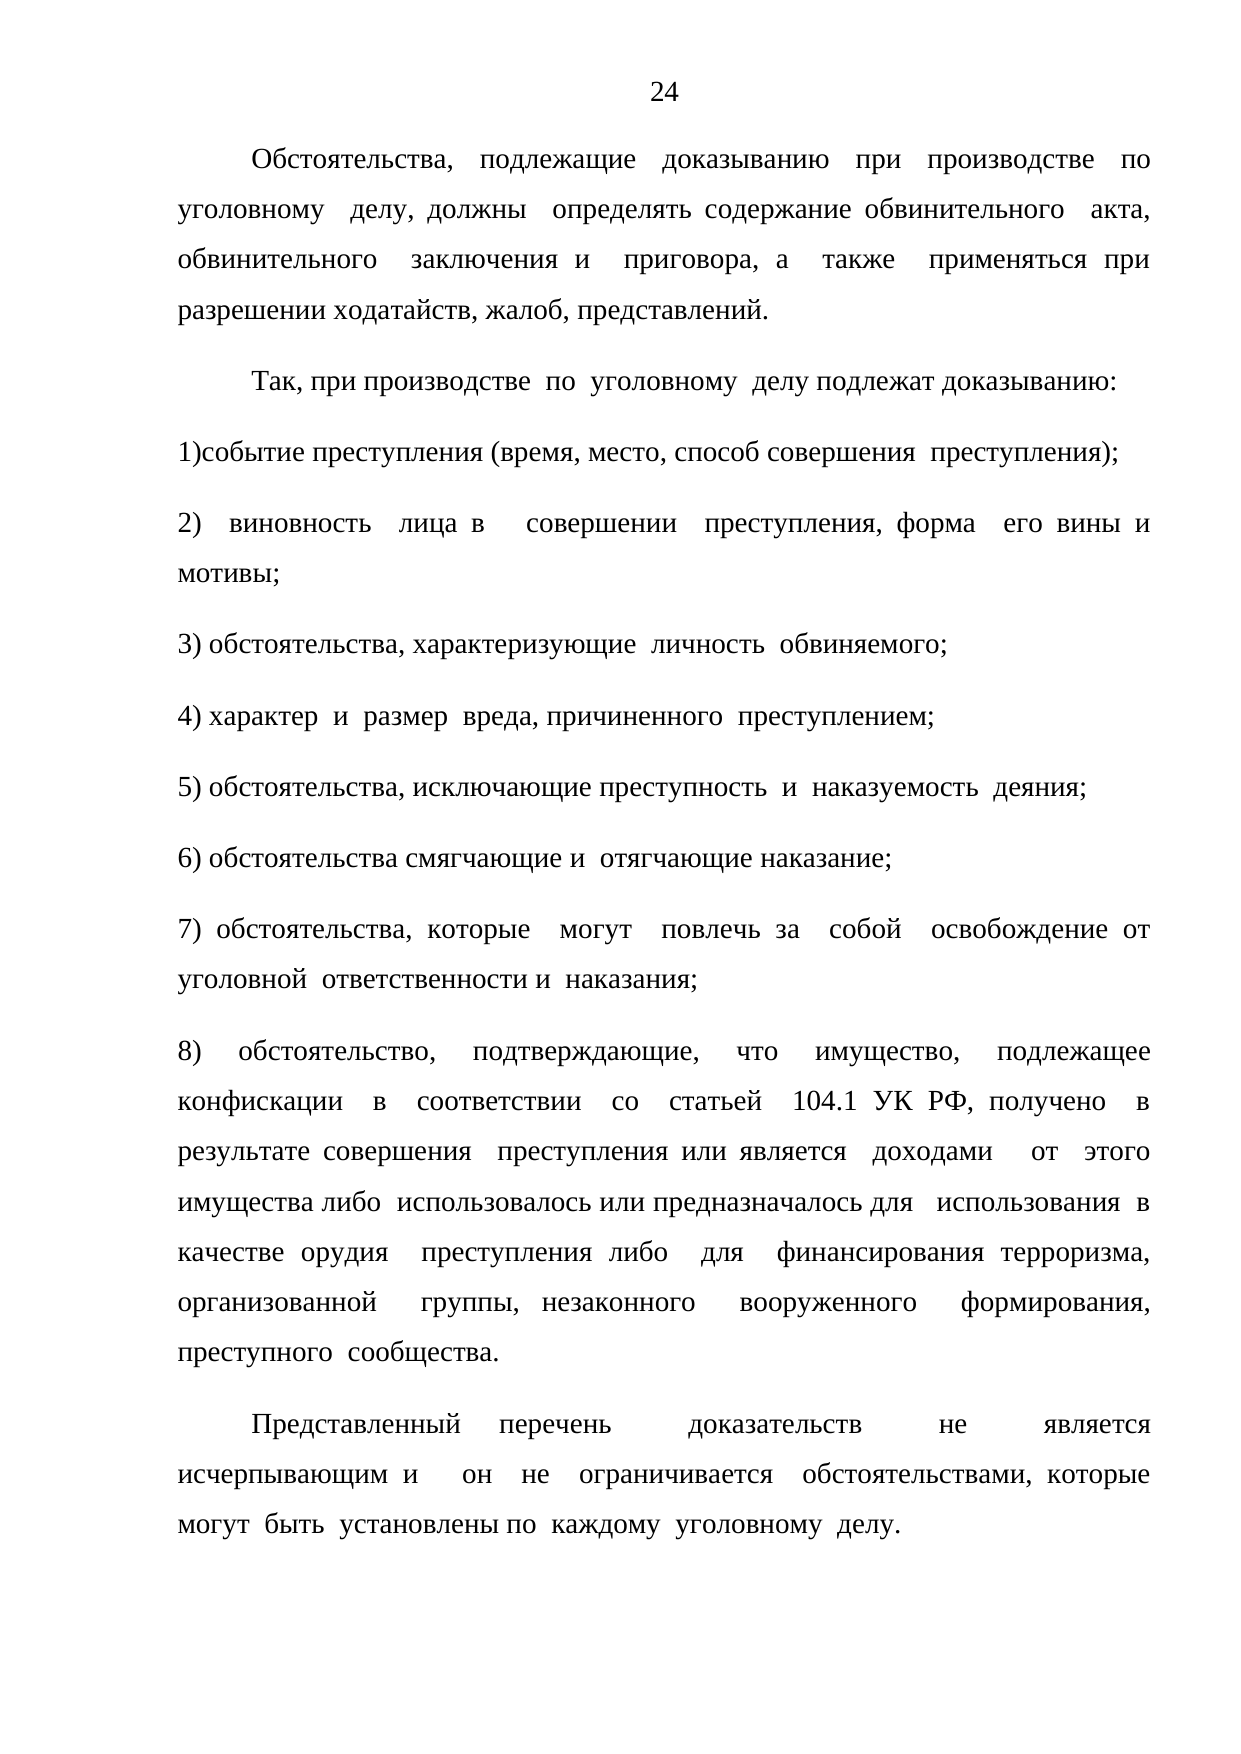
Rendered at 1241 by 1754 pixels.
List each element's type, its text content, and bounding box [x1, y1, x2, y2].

text 2) виновность лица в совершении преступления, форма его вины и мотивы; [177, 505, 1152, 589]
text 5) обстоятельства, исключающие преступность и наказуемость деяния; [177, 769, 1152, 802]
text 6) обстоятельства смягчающие и отягчающие наказание; [177, 840, 1152, 874]
text Представленный перечень доказательств не является исчерпывающим и он не ограничивается обстоятельствами, которые могут быть установлены по каждому уголовному делу. [177, 1406, 1152, 1540]
text 7) обстоятельства, которые могут повлечь за собой освобождение от уголовной ответственности и наказания; [177, 911, 1152, 995]
text Так, при производстве по уголовному делу подлежат доказыванию: [177, 363, 1152, 396]
text 3) обстоятельства, характеризующие личность обвиняемого; [177, 627, 1152, 660]
text Обстоятельства, подлежащие доказыванию при производстве по уголовному делу, должны определять содержание обвинительного акта, обвинительного заключения и приговора, а также применяться при разрешении ходатайств, жалоб, представлений. [177, 141, 1152, 325]
text 8) обстоятельство, подтверждающие, что имущество, подлежащее конфискации в соответствии со статьей 104.1 УК РФ, получено в результате совершения преступления или является доходами от этого имущества либо использовалось или предназначалось для использования в качестве орудия преступления либо для финансирования терроризма, организованной группы, незаконного вооруженного формирования, преступного сообщества. [177, 1033, 1152, 1368]
text 1)событие преступления (время, место, способ совершения преступления); [177, 434, 1152, 468]
text 4) характер и размер вреда, причиненного преступлением; [177, 698, 1152, 731]
